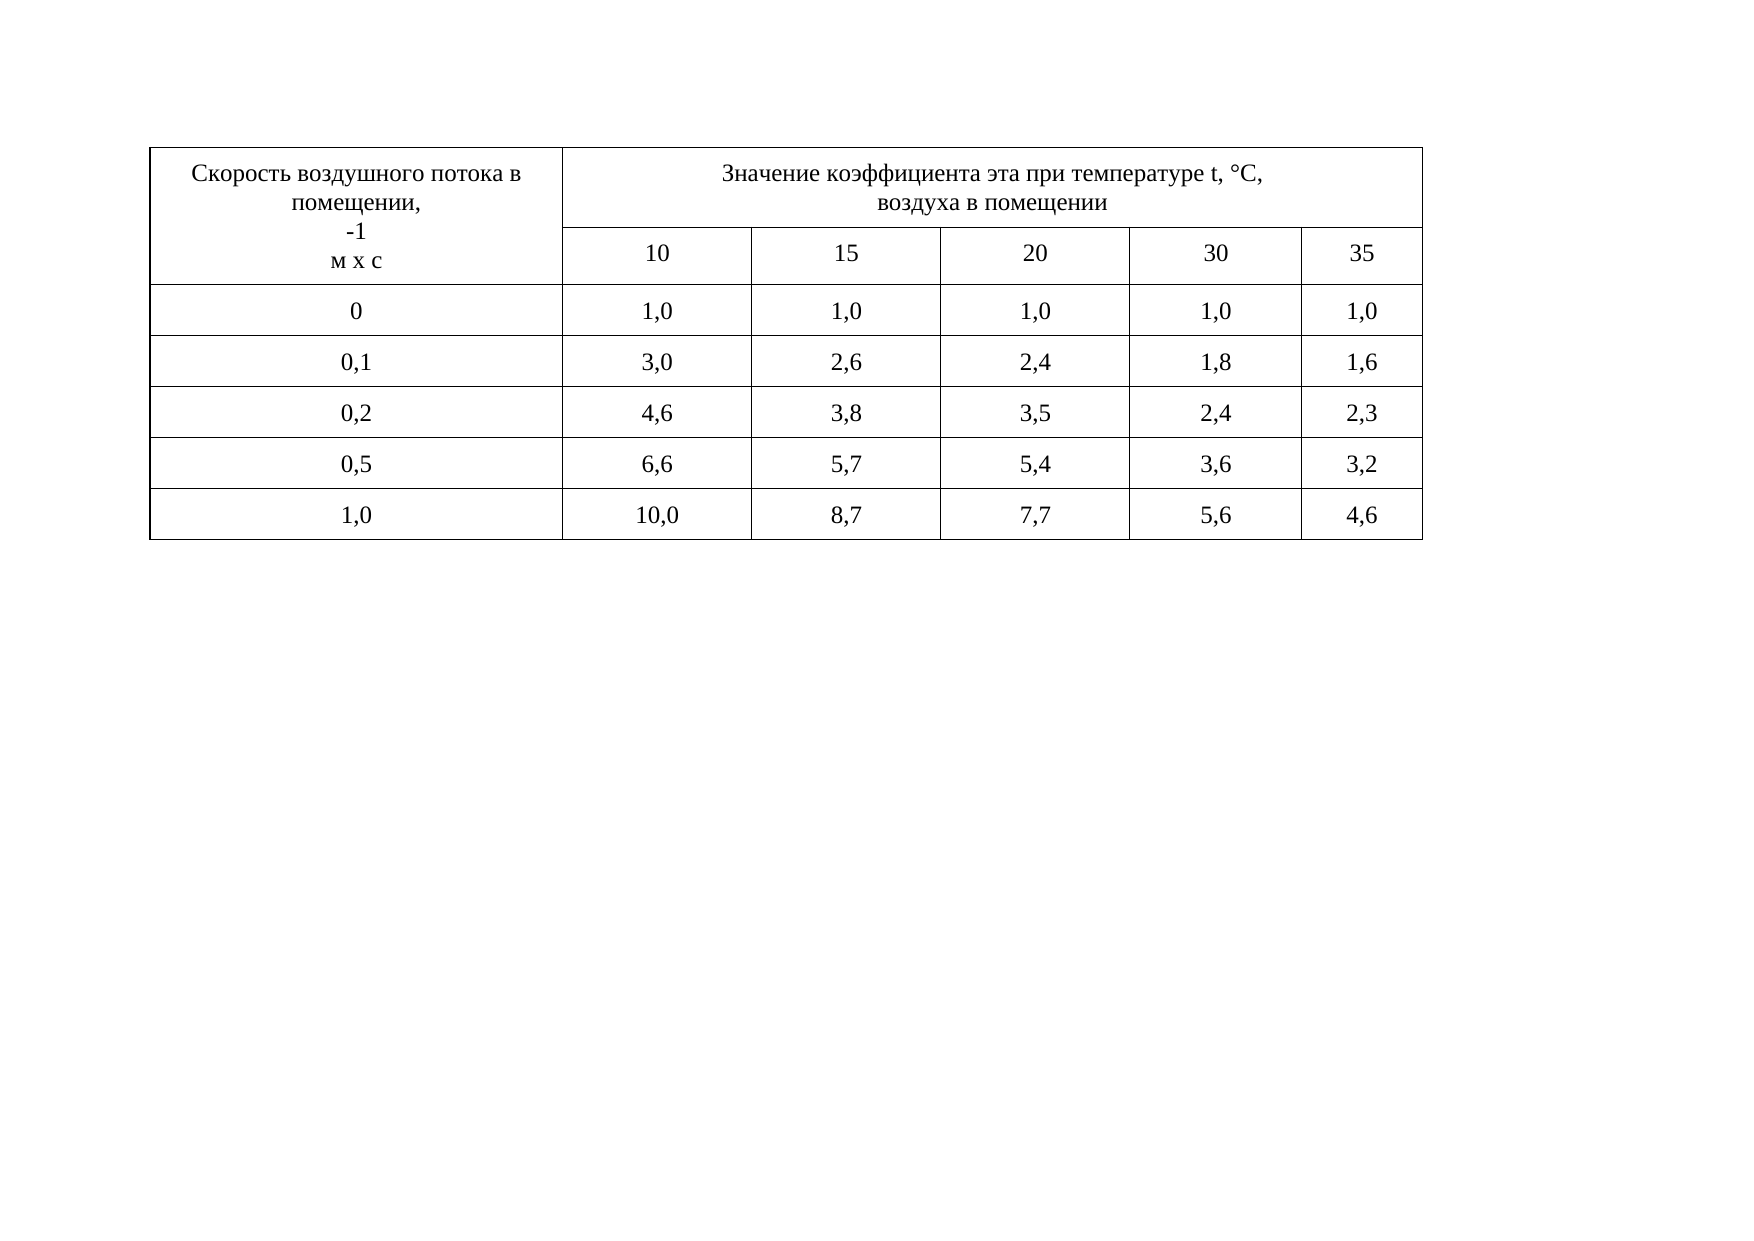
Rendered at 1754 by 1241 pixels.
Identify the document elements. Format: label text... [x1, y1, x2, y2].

table_cell 0,5 [151, 438, 562, 488]
table_cell 1,0 [941, 285, 1129, 335]
table_cell 3,5 [941, 387, 1129, 437]
table_cell 10 [563, 228, 751, 284]
table_cell 1,6 [1302, 336, 1422, 386]
table_cell 8,7 [752, 489, 940, 539]
table_cell 4,6 [563, 387, 751, 437]
table_cell 5,4 [941, 438, 1129, 488]
table_cell 30 [1130, 228, 1301, 284]
table_cell 0,1 [151, 336, 562, 386]
table_cell 0 [151, 285, 562, 335]
table_cell 2,4 [941, 336, 1129, 386]
table_cell 7,7 [941, 489, 1129, 539]
table_cell 1,0 [563, 285, 751, 335]
table_cell 4,6 [1302, 489, 1422, 539]
table_cell 5,6 [1130, 489, 1301, 539]
table_cell 35 [1302, 228, 1422, 284]
table_cell 2,6 [752, 336, 940, 386]
table_cell 1,0 [752, 285, 940, 335]
table_cell 0,2 [151, 387, 562, 437]
table_cell 3,2 [1302, 438, 1422, 488]
table_cell 10,0 [563, 489, 751, 539]
table_cell 2,3 [1302, 387, 1422, 437]
table_cell 1,8 [1130, 336, 1301, 386]
table_cell 1,0 [1130, 285, 1301, 335]
table_cell 3,6 [1130, 438, 1301, 488]
table_cell 20 [941, 228, 1129, 284]
table_cell 3,0 [563, 336, 751, 386]
table_cell 1,0 [1302, 285, 1422, 335]
table_cell 5,7 [752, 438, 940, 488]
table_cell 1,0 [151, 489, 562, 539]
table_header Скорость воздушного потока в помещении, -1 м x с [151, 148, 562, 284]
table_cell 2,4 [1130, 387, 1301, 437]
table_cell 6,6 [563, 438, 751, 488]
table_cell 3,8 [752, 387, 940, 437]
table_cell 15 [752, 228, 940, 284]
table_header Значение коэффициента эта при температуре t, °C, воздуха в помещении [563, 148, 1422, 227]
